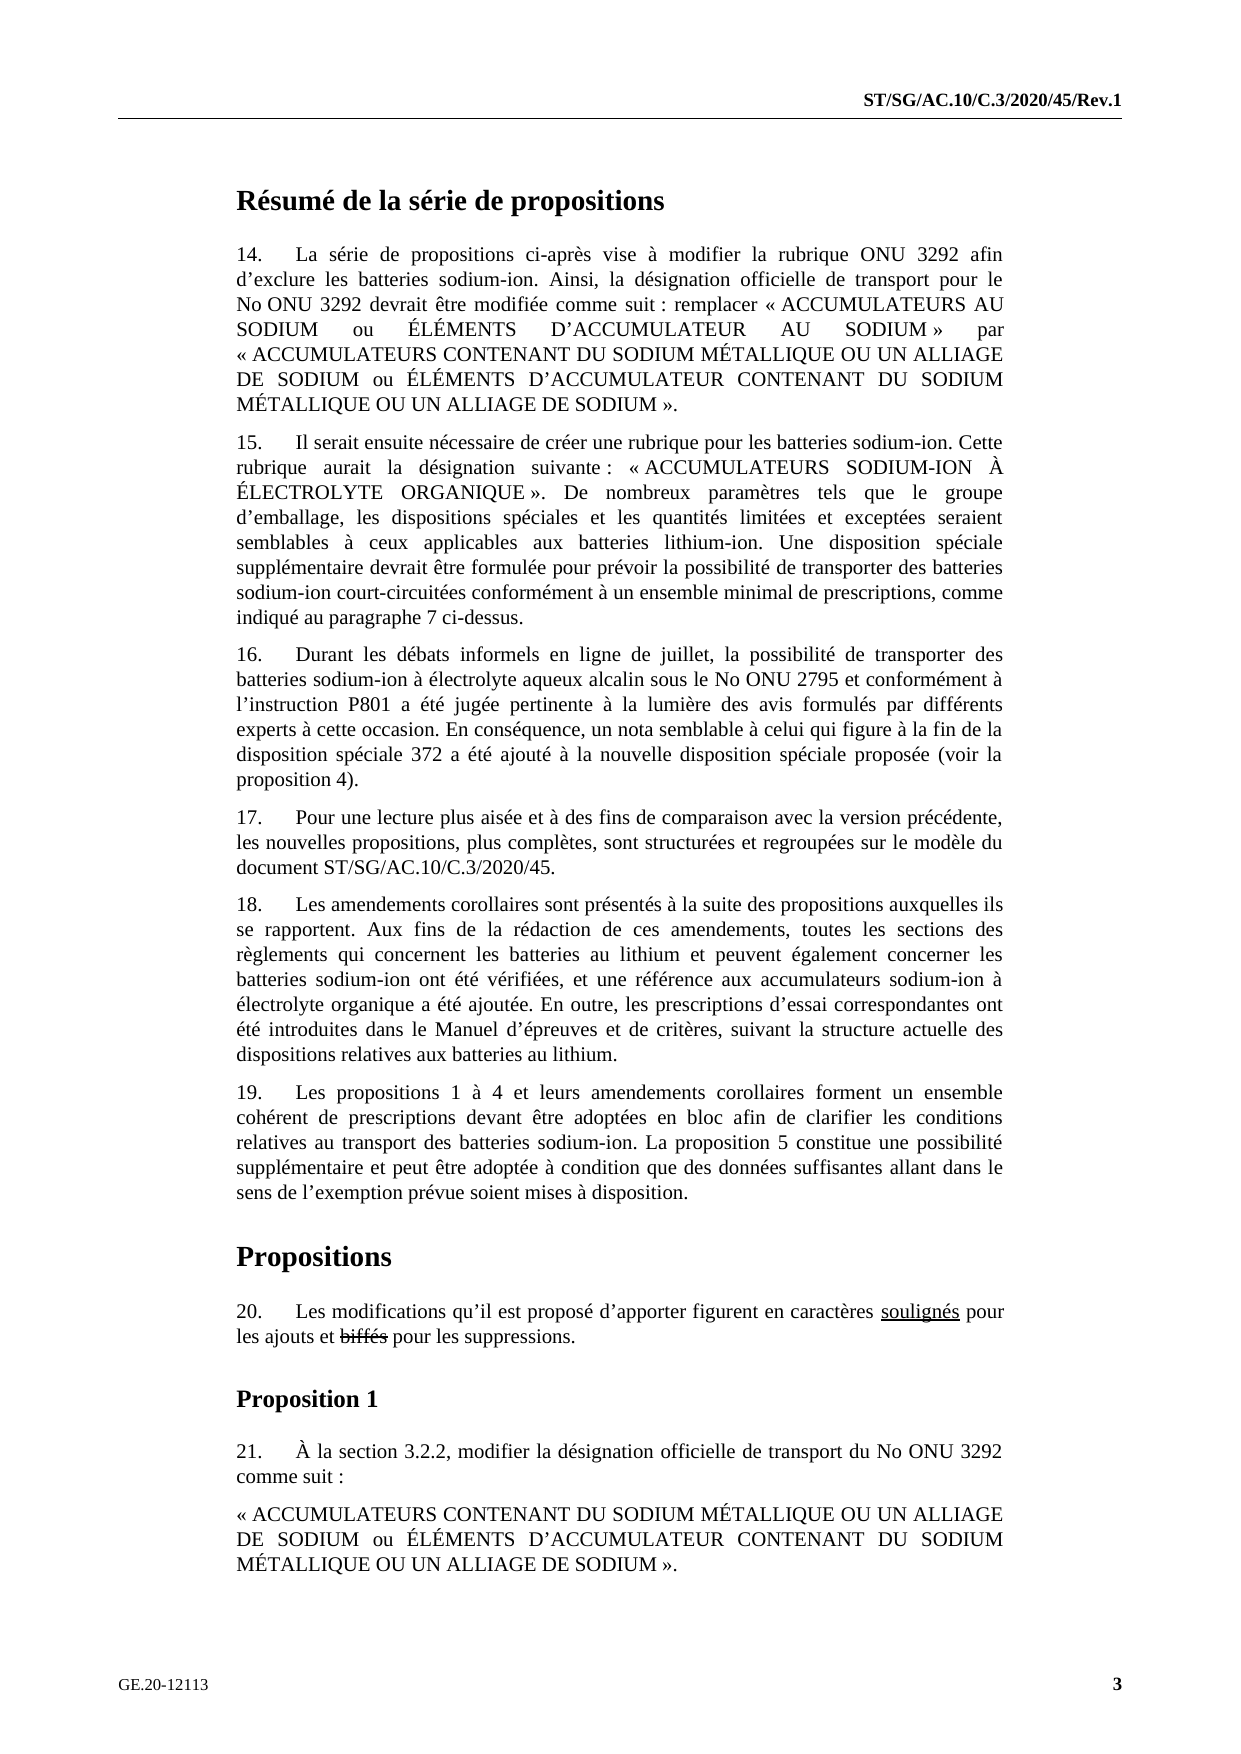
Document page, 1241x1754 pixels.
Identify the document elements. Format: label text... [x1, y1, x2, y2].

text 15. Il serait ensuite nécessaire de créer une rubrique pour les batteries sodium-ion. Cette rubrique aurait la désignation suivante : « ACCUMULATEURS SODIUM-ION À ÉLECTROLYTE ORGANIQUE ». De nombreux paramètres tels que le groupe d’emballage, les dispositions spéciales et les quantités limitées et exceptées seraient semblables à ceux applicables aux batteries lithium-ion. Une disposition spéciale supplémentaire devrait être formulée pour prévoir la possibilité de transporter des batteries sodium-ion court-circuitées conformément à un ensemble minimal de prescriptions, comme indiqué au paragraphe 7 ci-dessus. [236, 429, 1004, 629]
text 20. Les modifications qu’il est proposé d’apporter figurent en caractères soulignés pour les ajouts et biffés pour les suppressions. [236, 1298, 1004, 1348]
text Proposition 1 [118, 1385, 1004, 1413]
text 21. À la section 3.2.2, modifier la désignation officielle de transport du No ONU 3292 comme suit : [236, 1438, 1004, 1488]
text 19. Les propositions 1 à 4 et leurs amendements corollaires forment un ensemble cohérent de prescriptions devant être adoptées en bloc afin de clarifier les conditions relatives au transport des batteries sodium-ion. La proposition 5 constitue une possibilité supplémentaire et peut être adoptée à condition que des données suffisantes allant dans le sens de l’exemption prévue soient mises à disposition. [236, 1079, 1004, 1204]
text Résumé de la série de propositions [118, 185, 1004, 216]
text 14. La série de propositions ci-après vise à modifier la rubrique ONU 3292 afin d’exclure les batteries sodium-ion. Ainsi, la désignation officielle de transport pour le No ONU 3292 devrait être modifiée comme suit : remplacer « ACCUMULATEURS AU SODIUM ou ÉLÉMENTS D’ACCUMULATEUR AU SODIUM » par « ACCUMULATEURS CONTENANT DU SODIUM MÉTALLIQUE OU UN ALLIAGE DE SODIUM ou ÉLÉMENTS D’ACCUMULATEUR CONTENANT DU SODIUM MÉTALLIQUE OU UN ALLIAGE DE SODIUM ». [236, 241, 1004, 416]
text 16. Durant les débats informels en ligne de juillet, la possibilité de transporter des batteries sodium-ion à électrolyte aqueux alcalin sous le No ONU 2795 et conformément à l’instruction P801 a été jugée pertinente à la lumière des avis formulés par différents experts à cette occasion. En conséquence, un nota semblable à celui qui figure à la fin de la disposition spéciale 372 a été ajouté à la nouvelle disposition spéciale proposée (voir la proposition 4). [236, 641, 1004, 791]
text « ACCUMULATEURS CONTENANT DU SODIUM MÉTALLIQUE OU UN ALLIAGE DE SODIUM ou ÉLÉMENTS D’ACCUMULATEUR CONTENANT DU SODIUM MÉTALLIQUE OU UN ALLIAGE DE SODIUM ». [236, 1501, 1004, 1576]
text 17. Pour une lecture plus aisée et à des fins de comparaison avec la version précédente, les nouvelles propositions, plus complètes, sont structurées et regroupées sur le modèle du document ST/SG/AC.10/C.3/2020/45. [236, 804, 1004, 879]
text 18. Les amendements corollaires sont présentés à la suite des propositions auxquelles ils se rapportent. Aux fins de la rédaction de ces amendements, toutes les sections des règlements qui concernent les batteries au lithium et peuvent également concerner les batteries sodium-ion ont été vérifiées, et une référence aux accumulateurs sodium-ion à électrolyte organique a été ajoutée. En outre, les prescriptions d’essai correspondantes ont été introduites dans le Manuel d’épreuves et de critères, suivant la structure actuelle des dispositions relatives aux batteries au lithium. [236, 891, 1004, 1066]
text Propositions [118, 1241, 1004, 1273]
